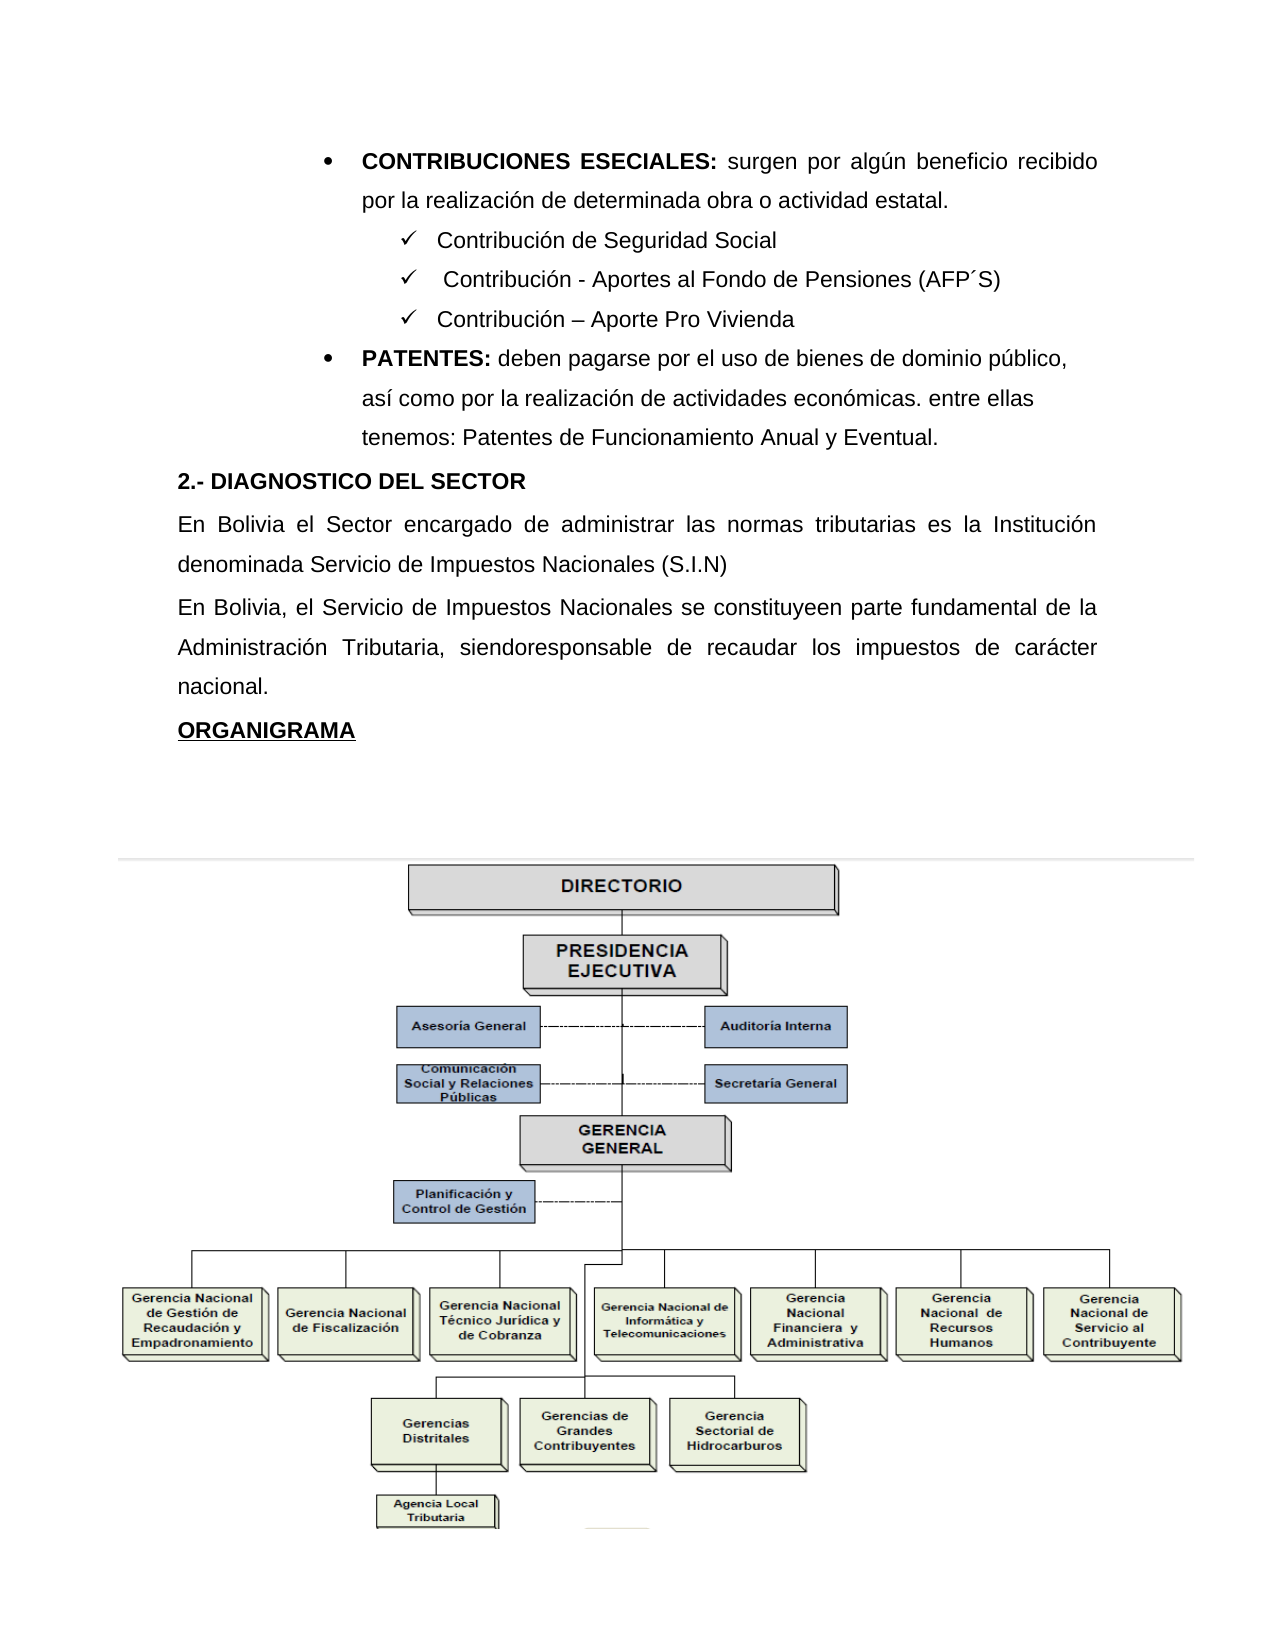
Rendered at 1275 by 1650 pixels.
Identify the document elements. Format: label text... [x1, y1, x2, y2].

text En Bolivia el Sector encargado de administrar las normas tributarias es la Institución denominada Servicio de Impuestos Nacionales (S.I.N) [177, 511, 1098, 577]
list CONTRIBUCIONES ESECIALES: surgen por algún beneficio recibido por la realización de determinada obra o actividad estatal. [324, 148, 1098, 213]
text 2.- DIAGNOSTICO DEL SECTOR [177, 468, 1098, 494]
list Contribución – Aporte Pro Vivienda [399, 306, 1098, 332]
picture [118, 858, 1195, 1529]
text ORGANIGRAMA [177, 717, 1098, 743]
list PATENTES: deben pagarse por el uso de bienes de dominio público, así como por la realización de actividades económicas. entre ellas tenemos: Patentes de Funcionamiento Anual y Eventual. [324, 345, 1098, 450]
list Contribución de Seguridad Social [399, 227, 1098, 253]
text En Bolivia, el Servicio de Impuestos Nacionales se constituyeen parte fundamental de la Administración Tributaria, siendoresponsable de recaudar los impuestos de carácter nacional. [177, 594, 1098, 700]
list Contribución - Aportes al Fondo de Pensiones (AFP´S) [399, 266, 1098, 292]
